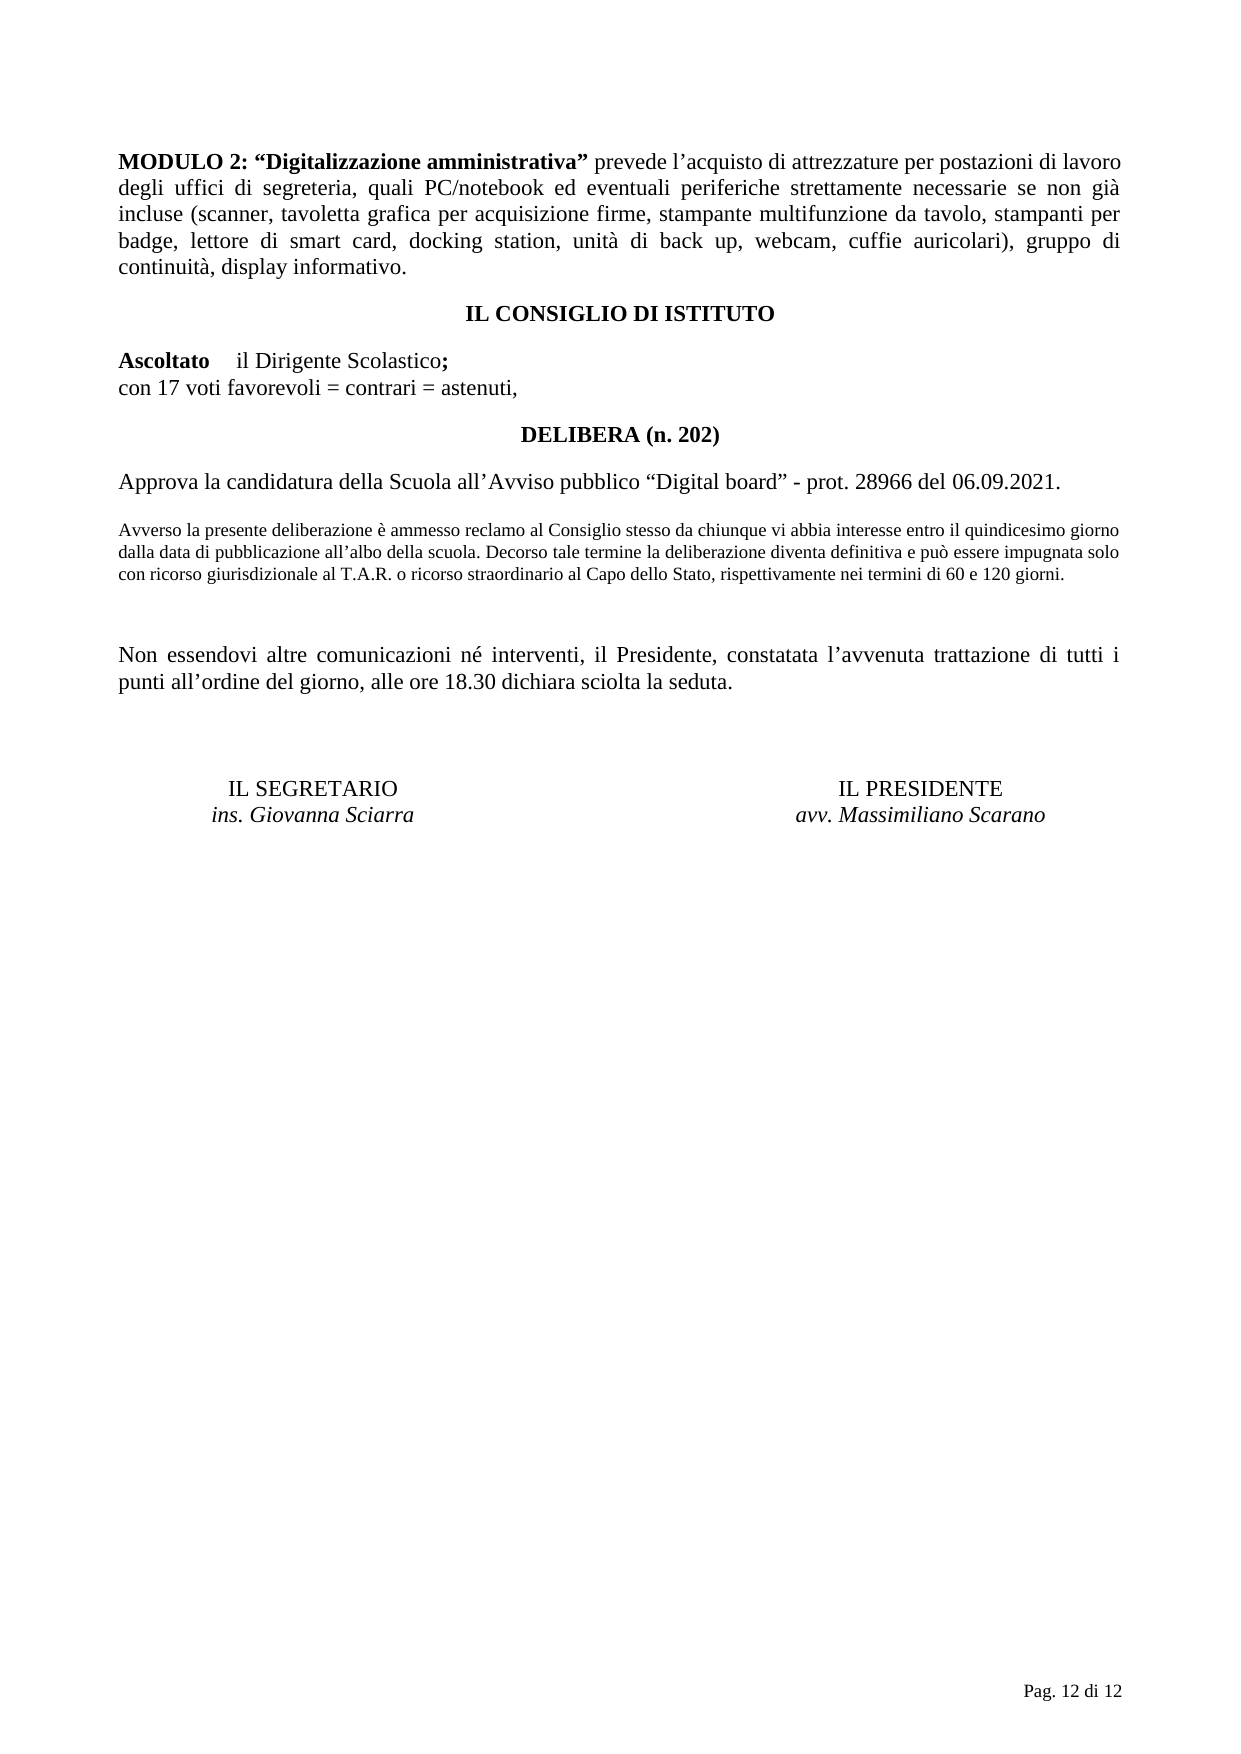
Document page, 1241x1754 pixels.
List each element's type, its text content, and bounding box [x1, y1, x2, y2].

text DELIBERA (n. 202) [118, 421, 1122, 447]
text Avverso la presente deliberazione è ammesso reclamo al Consiglio stesso da chiunque vi abbia interesse entro il quindicesimo giorno dalla data di pubblicazione all’albo della scuola. Decorso tale termine la deliberazione diventa definitiva e può essere impugnata solo con ricorso giurisdizionale al T.A.R. o ricorso straordinario al Capo dello Stato, rispettivamente nei termini di 60 e 120 giorni. [118, 519, 1122, 584]
text con 17 voti favorevoli = contrari = astenuti, [118, 374, 1122, 400]
text MODULO 2: “Digitalizzazione amministrativa” prevede l’acquisto di attrezzature per postazioni di lavoro degli uffici di segreteria, quali PC/notebook ed eventuali periferiche strettamente necessarie se non già incluse (scanner, tavoletta grafica per acquisizione firme, stampante multifunzione da tavolo, stampanti per badge, lettore di smart card, docking station, unità di back up, webcam, cuffie auricolari), gruppo di continuità, display informativo. [118, 148, 1122, 279]
text Ascoltato il Dirigente Scolastico; [118, 347, 1122, 374]
text Non essendovi altre comunicazioni né interventi, il Presidente, constatata l’avvenuta trattazione di tutti i punti all’ordine del giorno, alle ore 18.30 dichiara sciolta la seduta. [118, 642, 1122, 694]
text IL CONSIGLIO DI ISTITUTO [118, 300, 1122, 327]
text Approva la candidatura della Scuola all’Avviso pubblico “Digital board” - prot. 28966 del 06.09.2021. [118, 468, 1107, 494]
